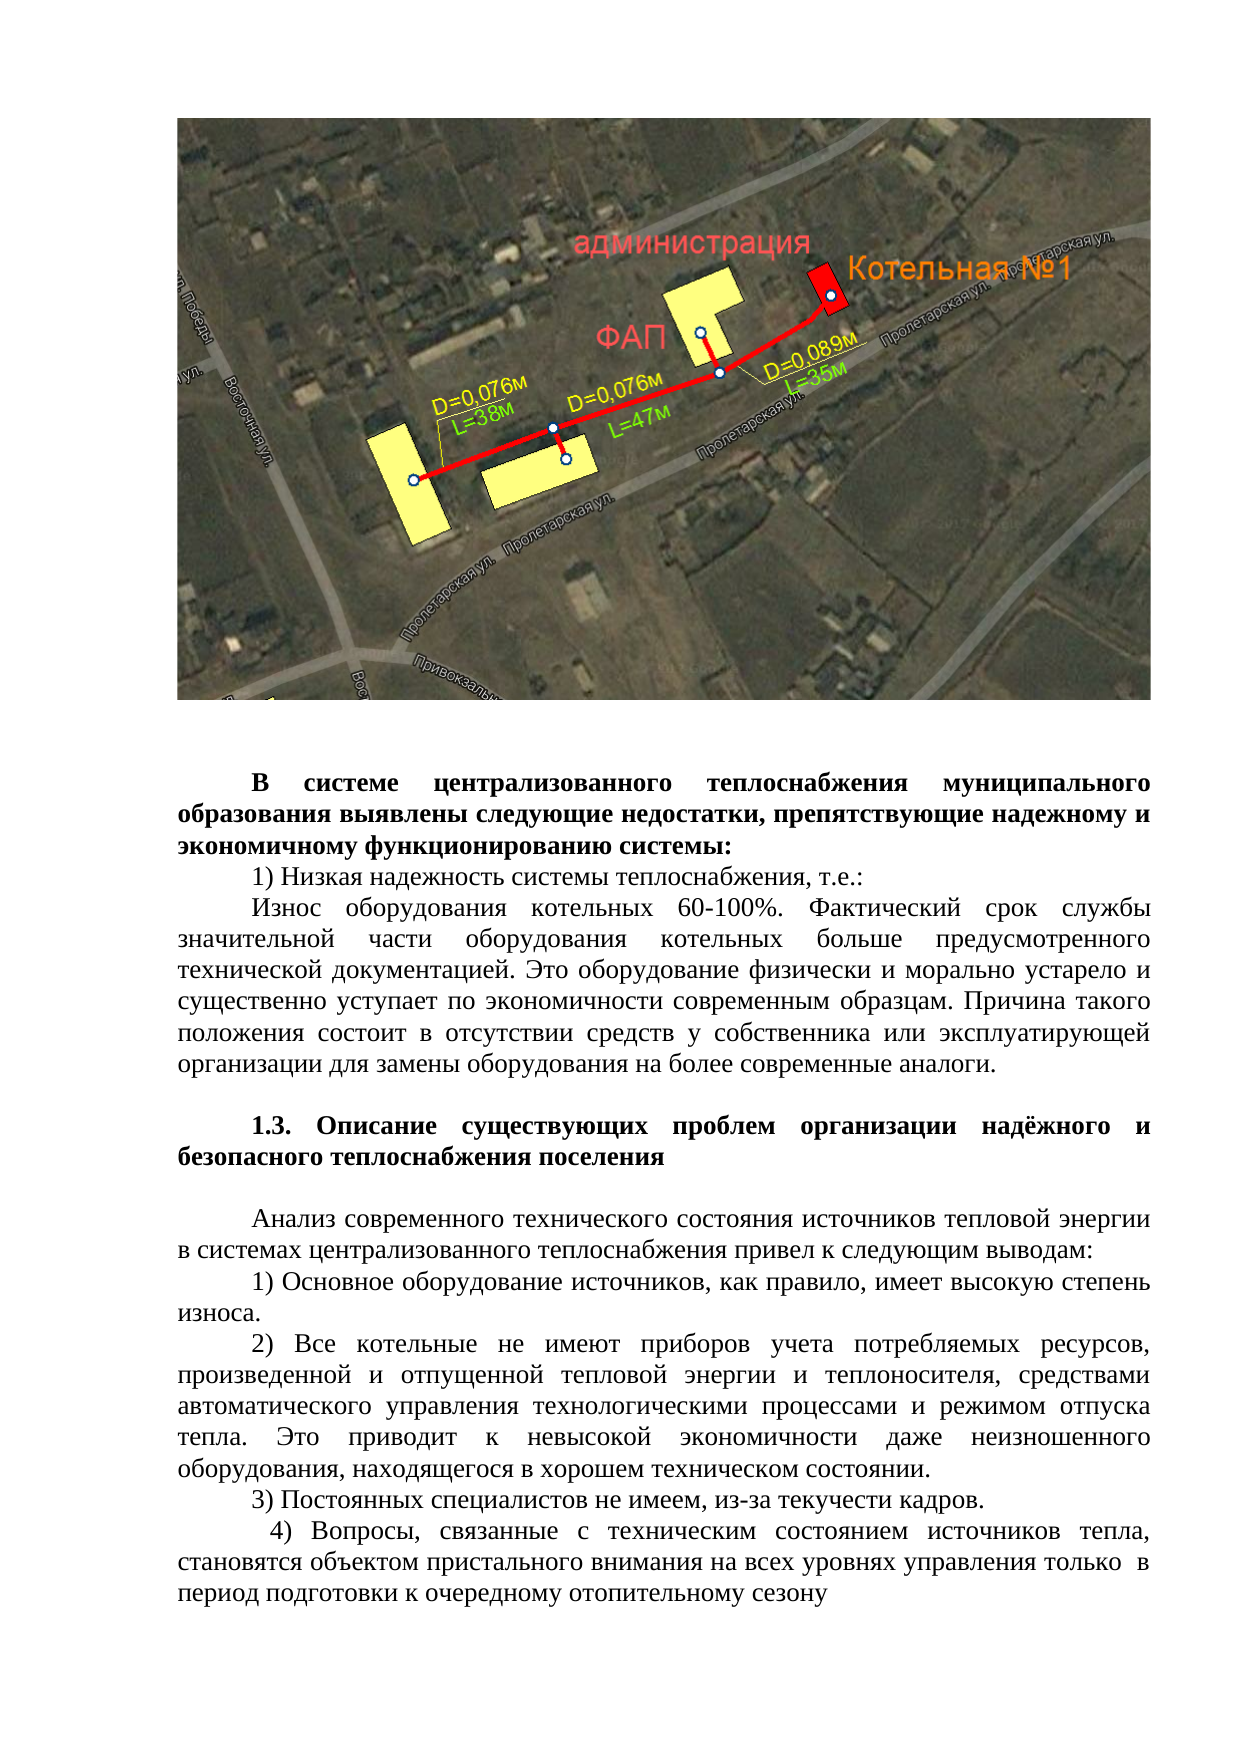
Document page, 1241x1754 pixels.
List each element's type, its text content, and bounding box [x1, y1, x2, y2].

text Анализ современного технического состояния источников тепловой энергии в системах централизованного теплоснабжения привел к следующим выводам: [177, 1202, 1152, 1265]
text 4) Вопросы, связанные с техническим состоянием источников тепла, становятся объектом пристального внимания на всех уровнях управления только в период подготовки к очередному отопительному сезону [177, 1514, 1152, 1607]
text 1.3. Описание существующих проблем организации надёжного и безопасного теплоснабжения поселения [177, 1109, 1152, 1171]
text 1) Основное оборудование источников, как правило, имеет высокую степень износа. [177, 1265, 1152, 1327]
picture [177, 118, 1151, 700]
text 3) Постоянных специалистов не имеем, из-за текучести кадров. [177, 1483, 1152, 1514]
text В системе централизованного теплоснабжения муниципального образования выявлены следующие недостатки, препятствующие надежному и экономичному функционированию системы: [177, 766, 1152, 860]
text 1) Низкая надежность системы теплоснабжения, т.е.: [177, 860, 1152, 891]
text Износ оборудования котельных 60-100%. Фактический срок службы значительной части оборудования котельных больше предусмотренного технической документацией. Это оборудование физически и морально устарело и существенно уступает по экономичности современным образцам. Причина такого положения состоит в отсутствии средств у собственника или эксплуатирующей организации для замены оборудования на более современные аналоги. [177, 891, 1152, 1078]
text 2) Все котельные не имеют приборов учета потребляемых ресурсов, произведенной и отпущенной тепловой энергии и теплоносителя, средствами автоматического управления технологическими процессами и режимом отпуска тепла. Это приводит к невысокой экономичности даже неизношенного оборудования, находящегося в хорошем техническом состоянии. [177, 1327, 1152, 1483]
